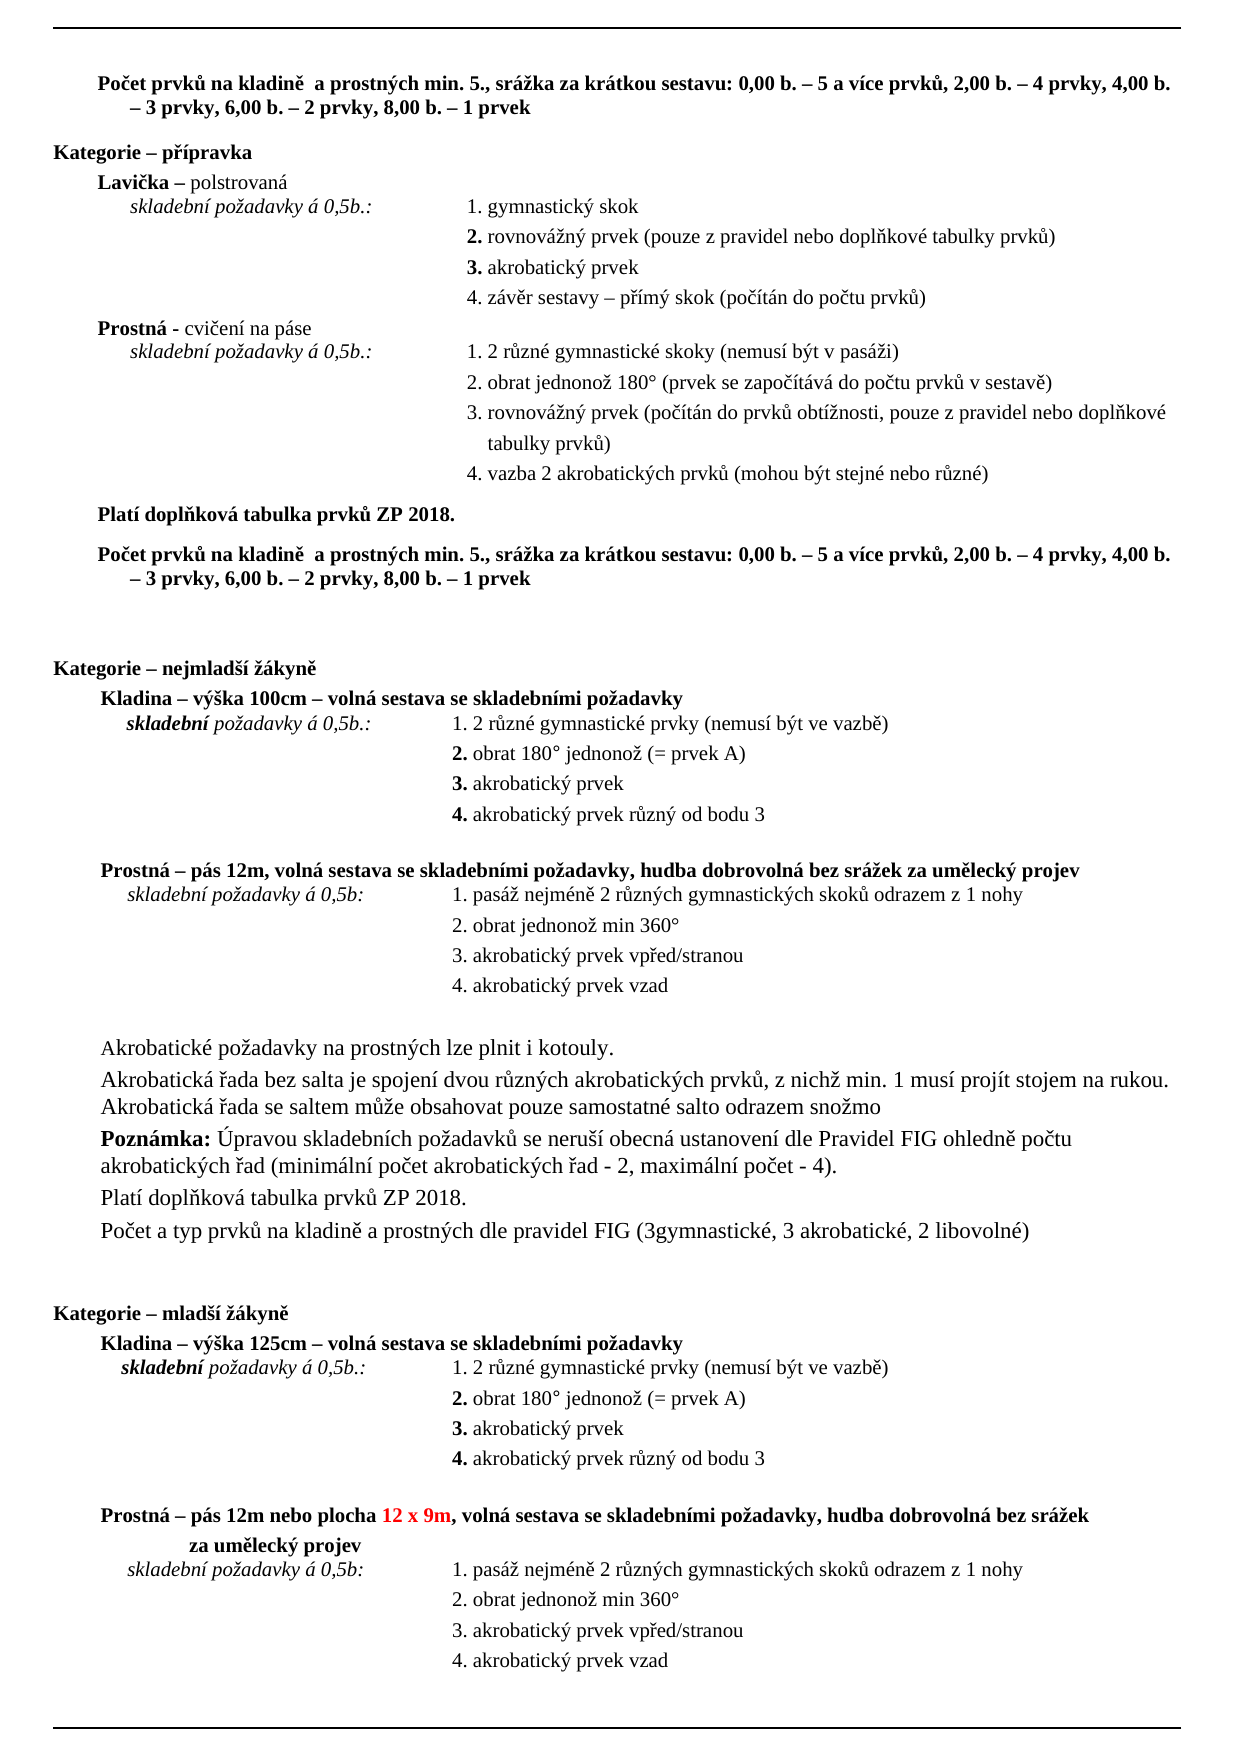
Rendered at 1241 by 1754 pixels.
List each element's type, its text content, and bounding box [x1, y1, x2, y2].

text Počet prvků na kladině a prostných min. 5., srážka za krátkou sestavu: 0,00 b. – 5 a více prvků, 2,00 b. – 4 prvky, 4,00 b. – 3 prvky, 6,00 b. – 2 prvky, 8,00 b. – 1 prvek [0, 71, 1181, 119]
text Prostná – pás 12m nebo plocha 12 x 9m, volná sestava se skladebními požadavky, hudba dobrovolná bez srážek [0, 1503, 1181, 1527]
text Prostná – pás 12m, volná sestava se skladebními požadavky, hudba dobrovolná bez srážek za umělecký projev skladební požadavky á 0,5b: 1. pasáž nejméně 2 různých gymnastických skoků odrazem z 1 nohy [0, 858, 1181, 906]
text Kategorie – mladší žákyně [53, 1301, 1181, 1325]
text 4. akrobatický prvek vzad [0, 1648, 1181, 1672]
text 2. rovnovážný prvek (pouze z pravidel nebo doplňkové tabulky prvků) [0, 224, 1181, 248]
text Prostná - cvičení na páse skladební požadavky á 0,5b.: 1. 2 různé gymnastické skoky (nemusí být v pasáži) [0, 315, 1181, 363]
text 4. závěr sestavy – přímý skok (počítán do počtu prvků) [0, 285, 1181, 309]
text 3. rovnovážný prvek (počítán do prvků obtížnosti, pouze z pravidel nebo doplňkové [0, 400, 1181, 424]
text Kategorie – přípravka [53, 140, 1181, 164]
text 3. akrobatický prvek [0, 771, 1181, 795]
text Počet prvků na kladině a prostných min. 5., srážka za krátkou sestavu: 0,00 b. – 5 a více prvků, 2,00 b. – 4 prvky, 4,00 b. – 3 prvky, 6,00 b. – 2 prvky, 8,00 b. – 1 prvek [0, 542, 1181, 590]
text Kladina – výška 100cm – volná sestava se skladebními požadavky skladební požadavky á 0,5b.: 1. 2 různé gymnastické prvky (nemusí být ve vazbě) [0, 686, 1181, 734]
text 3. akrobatický prvek vpřed/stranou [0, 943, 1181, 967]
text 2. obrat jednonož min 360° [0, 1587, 1181, 1611]
text Počet a typ prvků na kladině a prostných dle pravidel FIG (3gymnastické, 3 akrobatické, 2 libovolné) [0, 1217, 1181, 1243]
text Platí doplňková tabulka prvků ZP 2018. [0, 1184, 1181, 1211]
text Poznámka: Úpravou skladebních požadavků se neruší obecná ustanovení dle Pravidel FIG ohledně počtu akrobatických řad (minimální počet akrobatických řad - 2, maximální počet - 4). [0, 1125, 1181, 1178]
text 2. obrat 180° jednonož (= prvek A) [0, 1385, 1181, 1409]
text Kladina – výška 125cm – volná sestava se skladebními požadavky skladební požadavky á 0,5b.: 1. 2 různé gymnastické prvky (nemusí být ve vazbě) [0, 1331, 1181, 1379]
text Akrobatická řada bez salta je spojení dvou různých akrobatických prvků, z nichž min. 1 musí projít stojem na rukou. Akrobatická řada se saltem může obsahovat pouze samostatné salto odrazem snožmo [0, 1066, 1181, 1119]
text 2. obrat 180° jednonož (= prvek A) [0, 741, 1181, 765]
text 4. vazba 2 akrobatických prvků (mohou být stejné nebo různé) [0, 461, 1181, 485]
text 3. akrobatický prvek vpřed/stranou [0, 1618, 1181, 1642]
text 3. akrobatický prvek [0, 255, 1181, 279]
text 4. akrobatický prvek různý od bodu 3 [0, 1446, 1181, 1496]
text Platí doplňková tabulka prvků ZP 2018. [0, 501, 1181, 526]
text Kategorie – nejmladší žákyně [53, 656, 1169, 680]
text za umělecký projev skladební požadavky á 0,5b: 1. pasáž nejméně 2 různých gymnastických skoků odrazem z 1 nohy [0, 1533, 1181, 1581]
text tabulky prvků) [0, 430, 1181, 454]
text 3. akrobatický prvek [0, 1416, 1181, 1440]
text 4. akrobatický prvek různý od bodu 3 [0, 801, 1181, 852]
text 4. akrobatický prvek vzad [0, 973, 1181, 997]
text Akrobatické požadavky na prostných lze plnit i kotouly. [0, 1034, 1181, 1060]
text Lavička – polstrovaná skladební požadavky á 0,5b.: 1. gymnastický skok [0, 170, 1181, 218]
text 2. obrat jednonož 180° (prvek se započítává do počtu prvků v sestavě) [0, 370, 1181, 394]
text 2. obrat jednonož min 360° [0, 912, 1181, 937]
